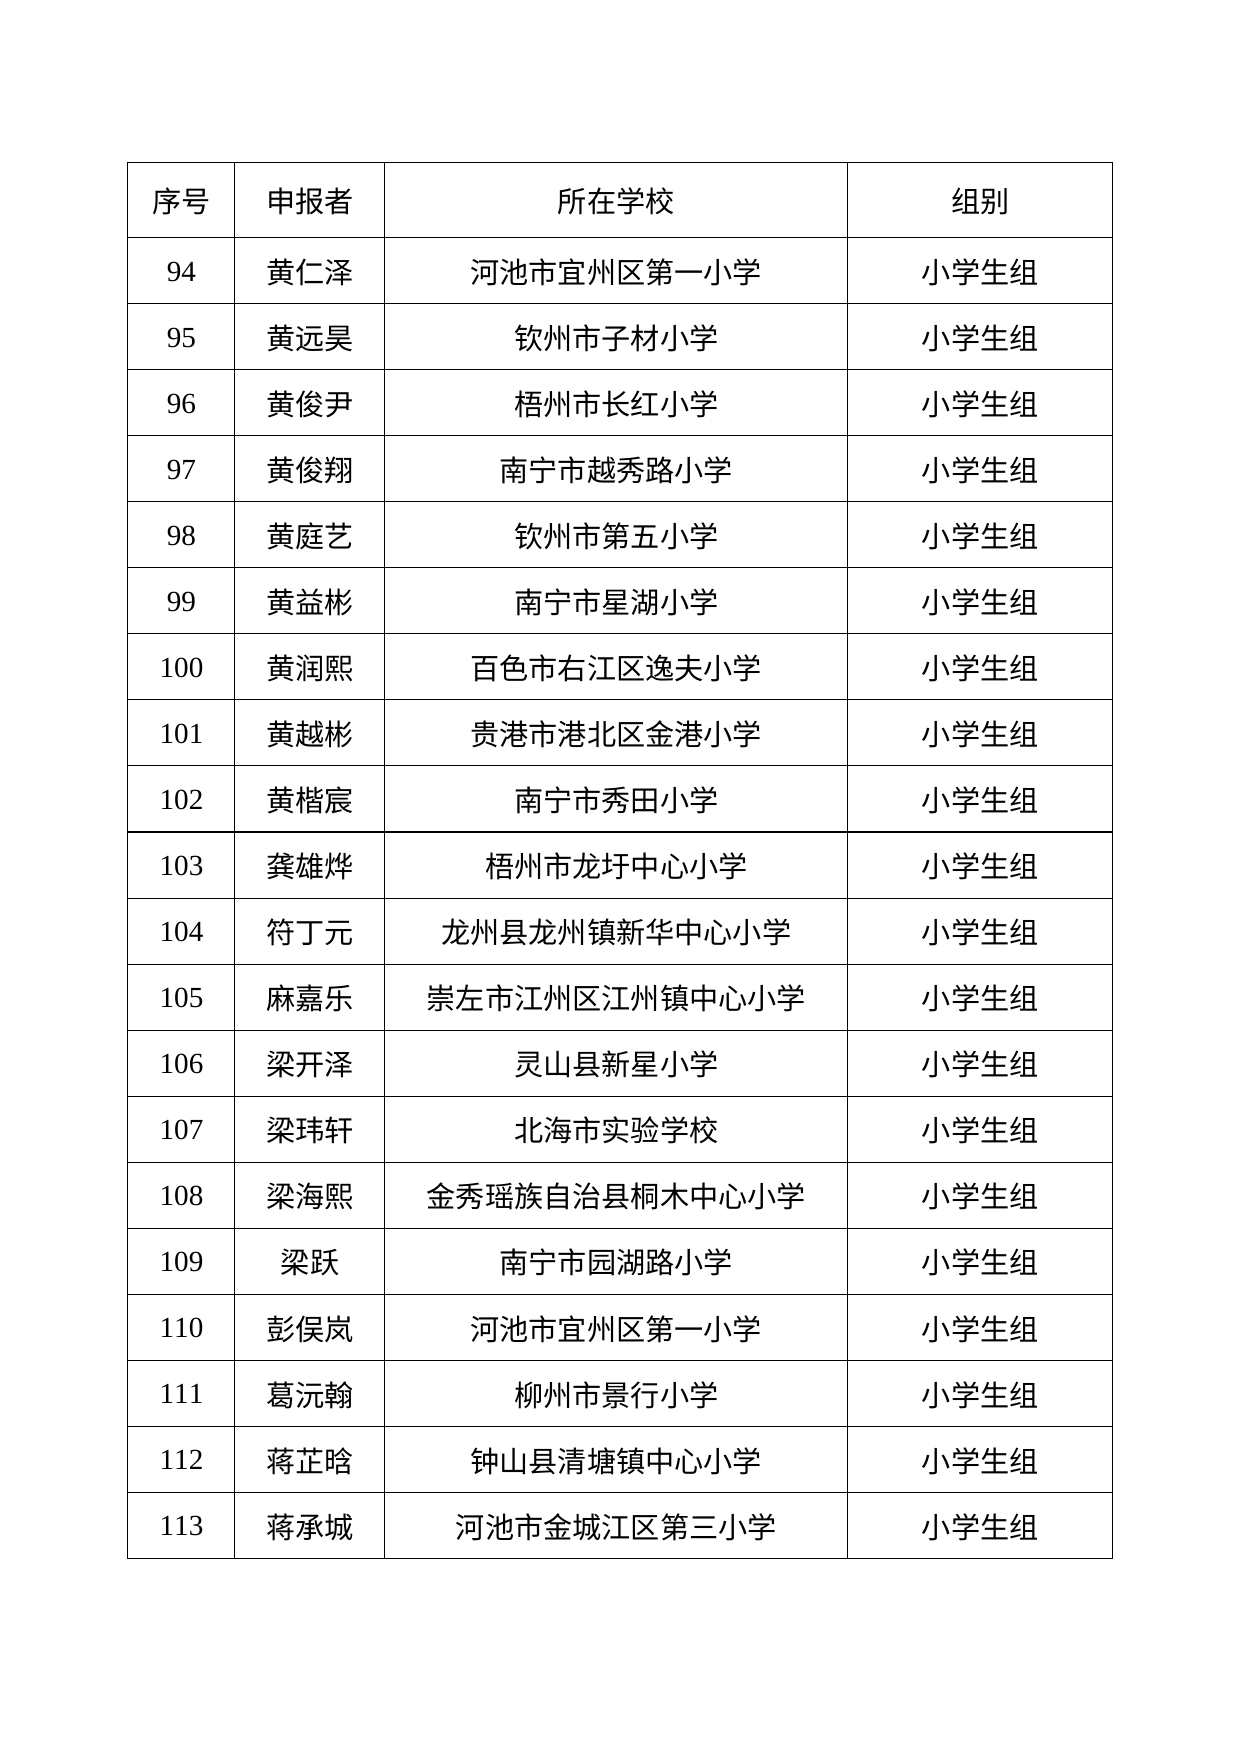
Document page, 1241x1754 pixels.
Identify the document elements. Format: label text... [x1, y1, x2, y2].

table_cell 小学生组 [848, 1229, 1112, 1294]
table_cell 小学生组 [848, 1295, 1112, 1360]
table_cell 河池市金城江区第三小学 [385, 1493, 847, 1558]
table_cell 黄俊翔 [235, 436, 384, 501]
table_header 申报者 [235, 163, 384, 237]
table_cell 龚雄烨 [235, 833, 384, 897]
table_cell 梁开泽 [235, 1031, 384, 1096]
table_cell 南宁市越秀路小学 [385, 436, 847, 501]
table_cell 钦州市子材小学 [385, 304, 847, 369]
table_cell 小学生组 [848, 766, 1112, 831]
table_cell 梁海熙 [235, 1163, 384, 1228]
table_cell 94 [128, 238, 234, 303]
table_cell 黄楷宸 [235, 766, 384, 831]
table_cell 109 [128, 1229, 234, 1294]
table_cell 梧州市长红小学 [385, 370, 847, 435]
table_cell 黄庭艺 [235, 502, 384, 567]
table_cell 贵港市港北区金港小学 [385, 700, 847, 765]
table_cell 河池市宜州区第一小学 [385, 1295, 847, 1360]
table_cell 钟山县清塘镇中心小学 [385, 1427, 847, 1492]
table_cell 小学生组 [848, 568, 1112, 633]
table_cell 101 [128, 700, 234, 765]
table_cell 小学生组 [848, 1361, 1112, 1426]
table_cell 北海市实验学校 [385, 1097, 847, 1162]
table_cell 小学生组 [848, 304, 1112, 369]
table_cell 107 [128, 1097, 234, 1162]
table_cell 110 [128, 1295, 234, 1360]
table_cell 黄远昊 [235, 304, 384, 369]
table_cell 崇左市江州区江州镇中心小学 [385, 965, 847, 1029]
table_cell 符丁元 [235, 899, 384, 963]
table_cell 葛沅翰 [235, 1361, 384, 1426]
table_cell 小学生组 [848, 700, 1112, 765]
table_cell 梁玮轩 [235, 1097, 384, 1162]
table_cell 龙州县龙州镇新华中心小学 [385, 899, 847, 963]
table_cell 黄仁泽 [235, 238, 384, 303]
table_cell 小学生组 [848, 833, 1112, 897]
table_cell 柳州市景行小学 [385, 1361, 847, 1426]
table_cell 河池市宜州区第一小学 [385, 238, 847, 303]
table_cell 蒋芷晗 [235, 1427, 384, 1492]
table_cell 金秀瑶族自治县桐木中心小学 [385, 1163, 847, 1228]
table_cell 黄俊尹 [235, 370, 384, 435]
table_cell 小学生组 [848, 1493, 1112, 1558]
table_cell 黄益彬 [235, 568, 384, 633]
table_cell 108 [128, 1163, 234, 1228]
table_cell 小学生组 [848, 1427, 1112, 1492]
table_cell 蒋承城 [235, 1493, 384, 1558]
table_cell 钦州市第五小学 [385, 502, 847, 567]
table_cell 小学生组 [848, 370, 1112, 435]
table_header 所在学校 [385, 163, 847, 237]
table_cell 112 [128, 1427, 234, 1492]
table_cell 102 [128, 766, 234, 831]
table_cell 梧州市龙圩中心小学 [385, 833, 847, 897]
table_cell 南宁市园湖路小学 [385, 1229, 847, 1294]
table_cell 南宁市秀田小学 [385, 766, 847, 831]
table_cell 97 [128, 436, 234, 501]
table_cell 98 [128, 502, 234, 567]
table_cell 百色市右江区逸夫小学 [385, 634, 847, 699]
table_cell 小学生组 [848, 965, 1112, 1029]
table_cell 111 [128, 1361, 234, 1426]
table_cell 麻嘉乐 [235, 965, 384, 1029]
table_cell 小学生组 [848, 1163, 1112, 1228]
table_cell 小学生组 [848, 899, 1112, 963]
table_cell 南宁市星湖小学 [385, 568, 847, 633]
table_cell 104 [128, 899, 234, 963]
table_cell 小学生组 [848, 436, 1112, 501]
table_cell 小学生组 [848, 1097, 1112, 1162]
table_cell 小学生组 [848, 502, 1112, 567]
table_cell 梁跃 [235, 1229, 384, 1294]
table_cell 小学生组 [848, 634, 1112, 699]
table_cell 100 [128, 634, 234, 699]
table_cell 99 [128, 568, 234, 633]
table_cell 小学生组 [848, 1031, 1112, 1096]
table_cell 灵山县新星小学 [385, 1031, 847, 1096]
table_header 序号 [128, 163, 234, 237]
table_cell 96 [128, 370, 234, 435]
table_cell 彭俣岚 [235, 1295, 384, 1360]
table_cell 小学生组 [848, 238, 1112, 303]
table_cell 95 [128, 304, 234, 369]
table_header 组别 [848, 163, 1112, 237]
table_cell 105 [128, 965, 234, 1029]
table_cell 103 [128, 833, 234, 897]
table_cell 106 [128, 1031, 234, 1096]
table_cell 113 [128, 1493, 234, 1558]
table_cell 黄润熙 [235, 634, 384, 699]
table_cell 黄越彬 [235, 700, 384, 765]
